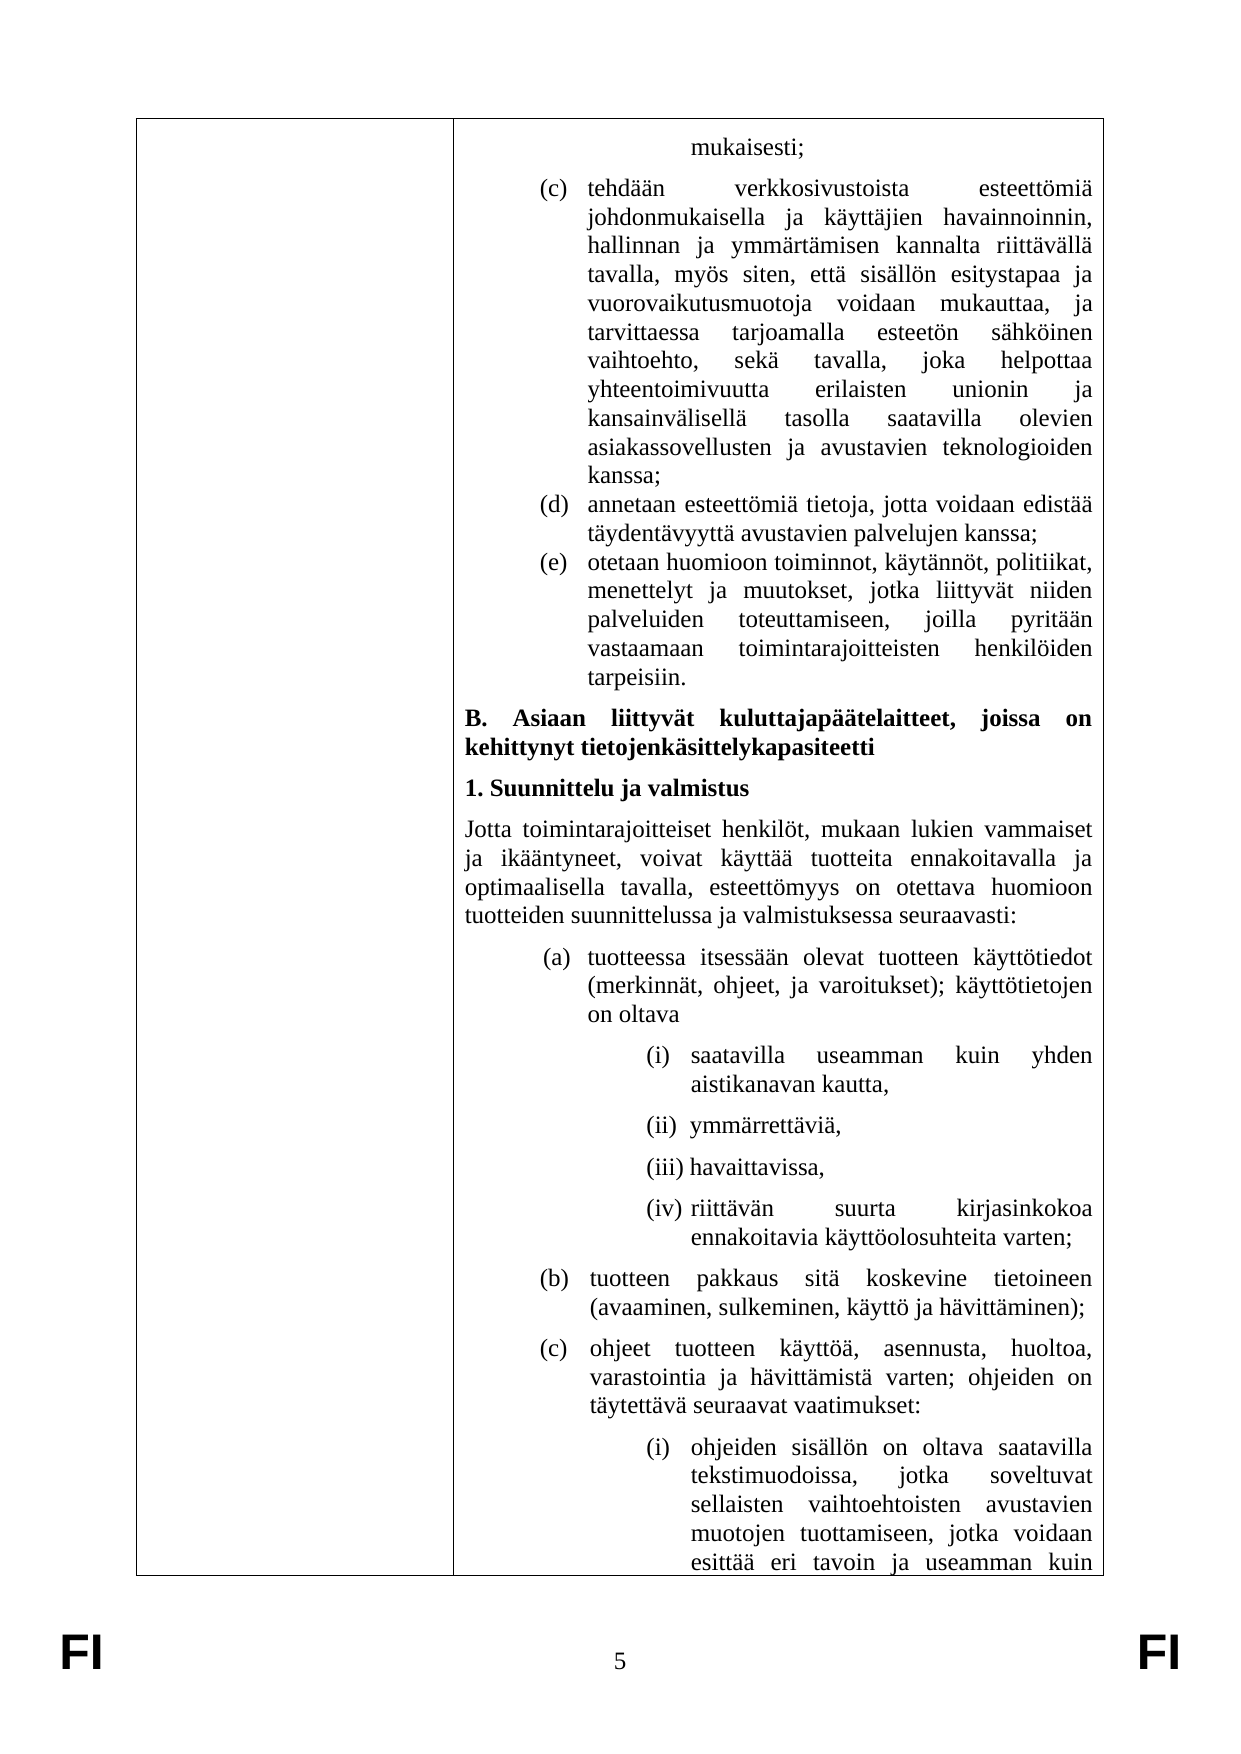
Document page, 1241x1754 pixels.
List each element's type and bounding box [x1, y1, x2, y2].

table_cell [454, 119, 1103, 1575]
table_cell [137, 119, 453, 1575]
